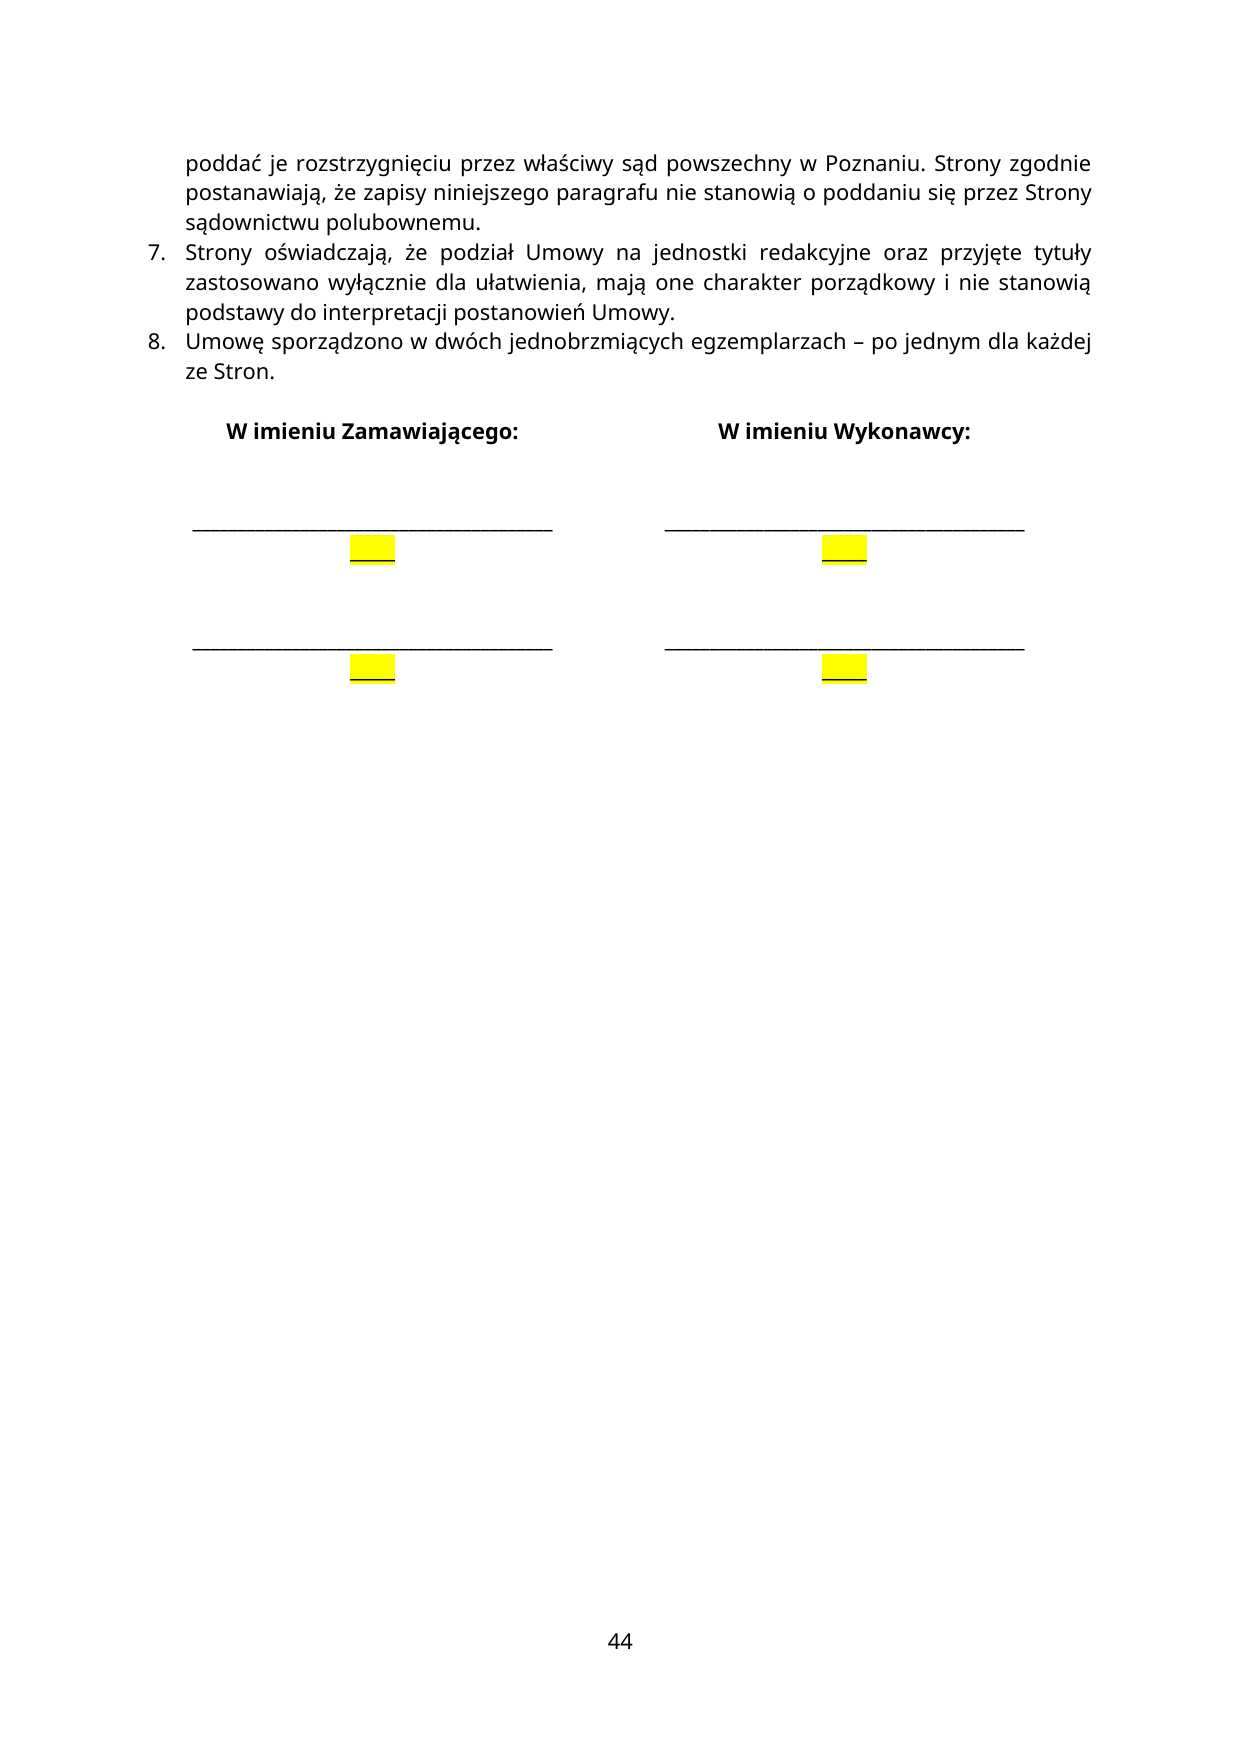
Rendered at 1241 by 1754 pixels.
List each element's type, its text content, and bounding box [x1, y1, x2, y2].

list Strony oświadczają, że podział Umowy na jednostki redakcyjne oraz przyjęte tytuły zastosowano wyłącznie dla ułatwienia, mają one charakter porządkowy i nie stanowią podstawy do interpretacji postanowień Umowy. [148, 237, 1093, 326]
table_header W imieniu Wykonawcy: ________________________________________ _____ ________________________________________ _____ [608, 416, 1080, 684]
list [148, 148, 1093, 237]
table_header W imieniu Zamawiającego: ________________________________________ _____ ________________________________________ _____ [136, 416, 608, 684]
list Umowę sporządzono w dwóch jednobrzmiących egzemplarzach – po jednym dla każdej ze Stron. [148, 326, 1093, 386]
